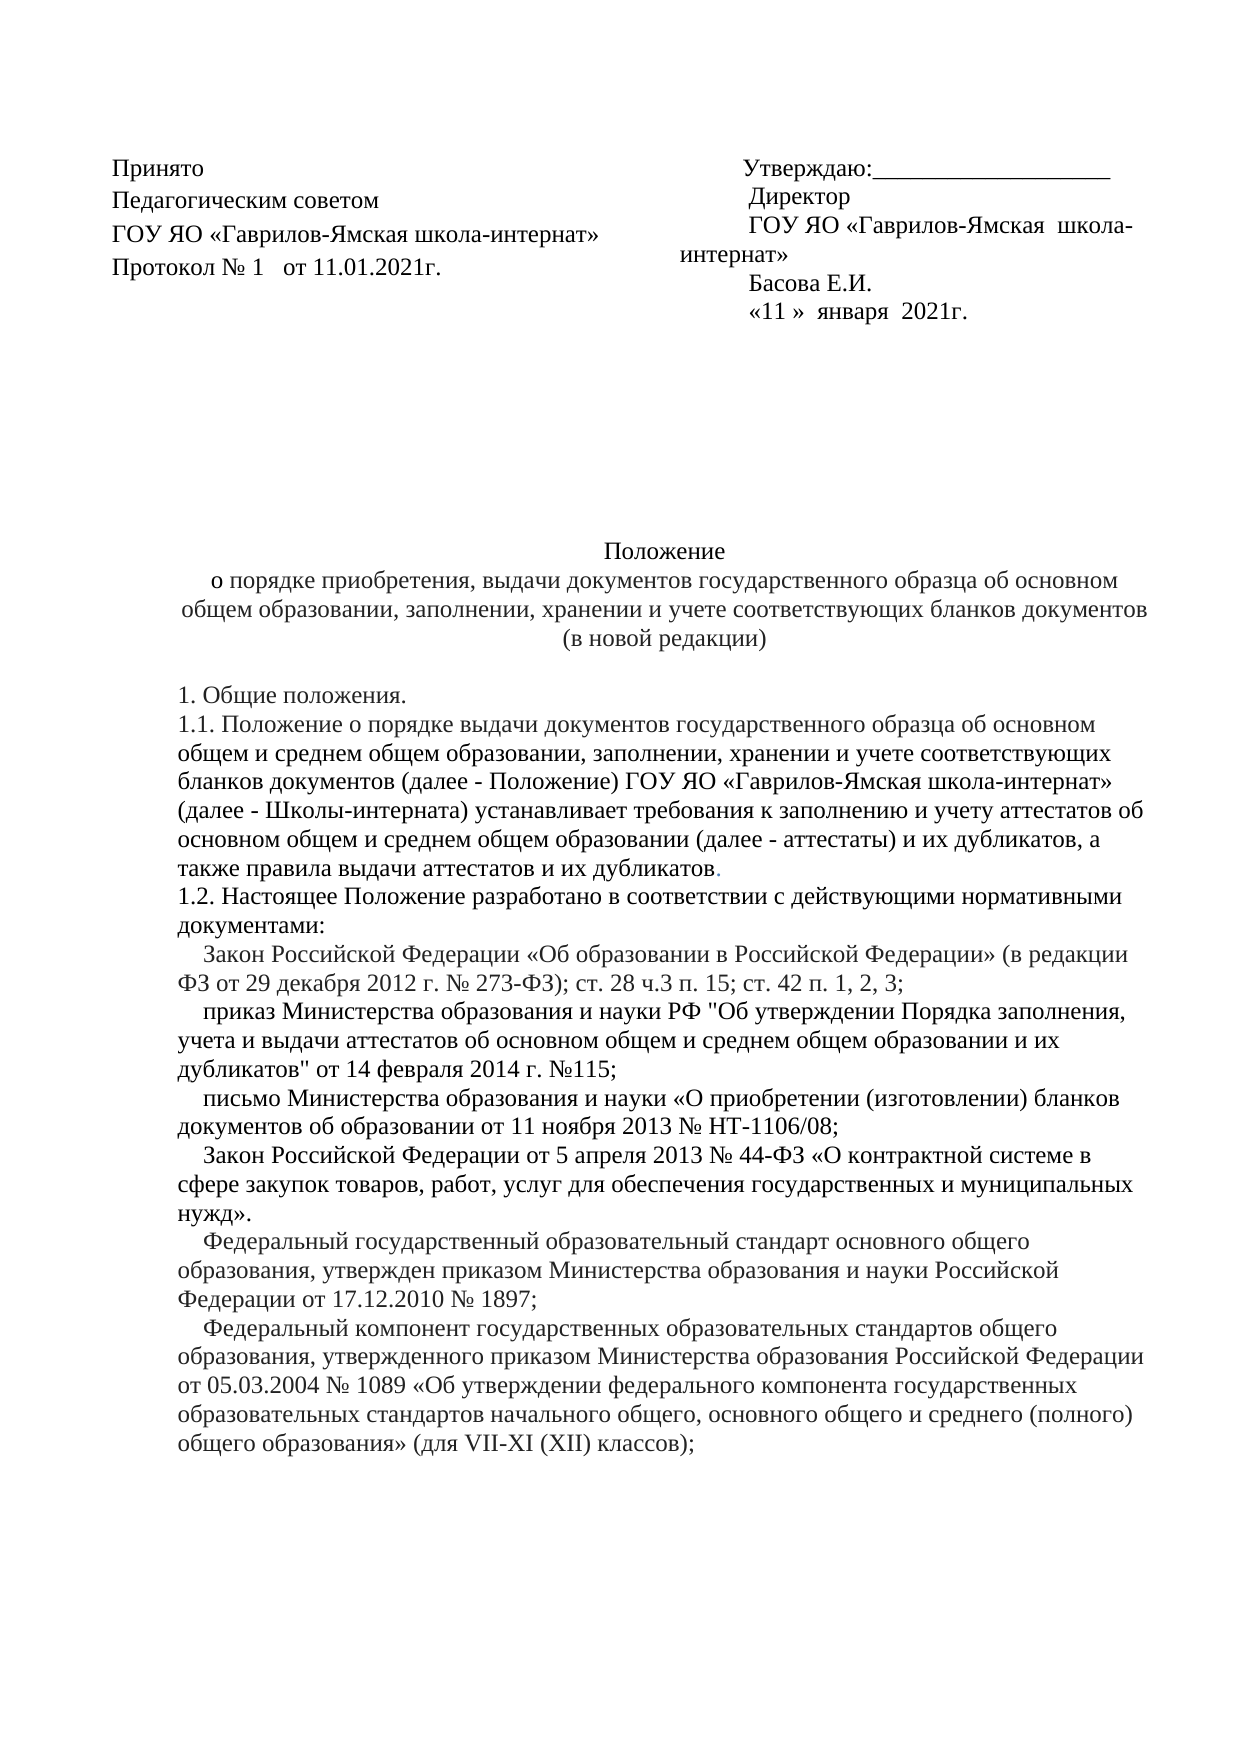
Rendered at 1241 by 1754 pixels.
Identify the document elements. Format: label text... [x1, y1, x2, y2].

text  приказ Министерства образования и науки РФ "Об утверждении Порядка заполнения, учета и выдачи аттестатов об основном общем и среднем общем образовании и их дубликатов" от 14 февраля 2014 г. №115; [177, 996, 1152, 1083]
table_header Принято Педагогическим советом ГОУ ЯО «Гаврилов-Ямская школа-интернат» Протокол № 1 от 11.01.2021г. [106, 147, 674, 364]
text  Федеральный государственный образовательный стандарт основного общего образования, утвержден приказом Министерства образования и науки Российской Федерации от 17.12.2010 № 1897; [177, 1226, 1152, 1313]
text 1. Общие положения. [177, 680, 1152, 709]
text 1.2. Настоящее Положение разработано в соответствии с действующими нормативными [177, 881, 1152, 910]
text общем и среднем общем образовании, заполнении, хранении и учете соответствующих бланков документов (далее - Положение) ГОУ ЯО «Гаврилов-Ямская школа-интернат» [177, 738, 1152, 795]
text  Федеральный компонент государственных образовательных стандартов общего образования, утвержденного приказом Министерства образования Российской Федерации от 05.03.2004 № 1089 «Об утверждении федерального компонента государственных образовательных стандартов начального общего, основного общего и среднего (полного) общего образования» (для VII-XI (XII) классов); [177, 1313, 1152, 1456]
text Положение [177, 536, 1152, 565]
text  письмо Министерства образования и науки «О приобретении (изготовлении) бланков документов об образовании от 11 ноября 2013 № НТ-1106/08; [177, 1083, 1152, 1140]
text  Закон Российской Федерации от 5 апреля 2013 № 44-ФЗ «О контрактной системе в сфере закупок товаров, работ, услуг для обеспечения государственных и муниципальных нужд». [177, 1140, 1152, 1226]
text  Закон Российской Федерации «Об образовании в Российской Федерации» (в редакции ФЗ от 29 декабря 2012 г. № 273-ФЗ); ст. 28 ч.3 п. 15; ст. 42 п. 1, 2, 3; [177, 939, 1152, 996]
text (далее - Школы-интерната) устанавливает требования к заполнению и учету аттестатов об основном общем и среднем общем образовании (далее - аттестаты) и их дубликатов, а также правила выдачи аттестатов и их дубликатов. [177, 795, 1152, 881]
text о порядке приобретения, выдачи документов государственного образца об основном общем образовании, заполнении, хранении и учете соответствующих бланков документов (в новой редакции) [177, 565, 1152, 651]
text 1.1. Положение о порядке выдачи документов государственного образца об основном [177, 709, 1152, 738]
text документами: [177, 910, 1152, 939]
table_header Утверждаю:___________________ Директор ГОУ ЯО «Гаврилов-Ямская школа-интернат» Басова Е.И. «11 » января 2021г. [674, 147, 1223, 364]
